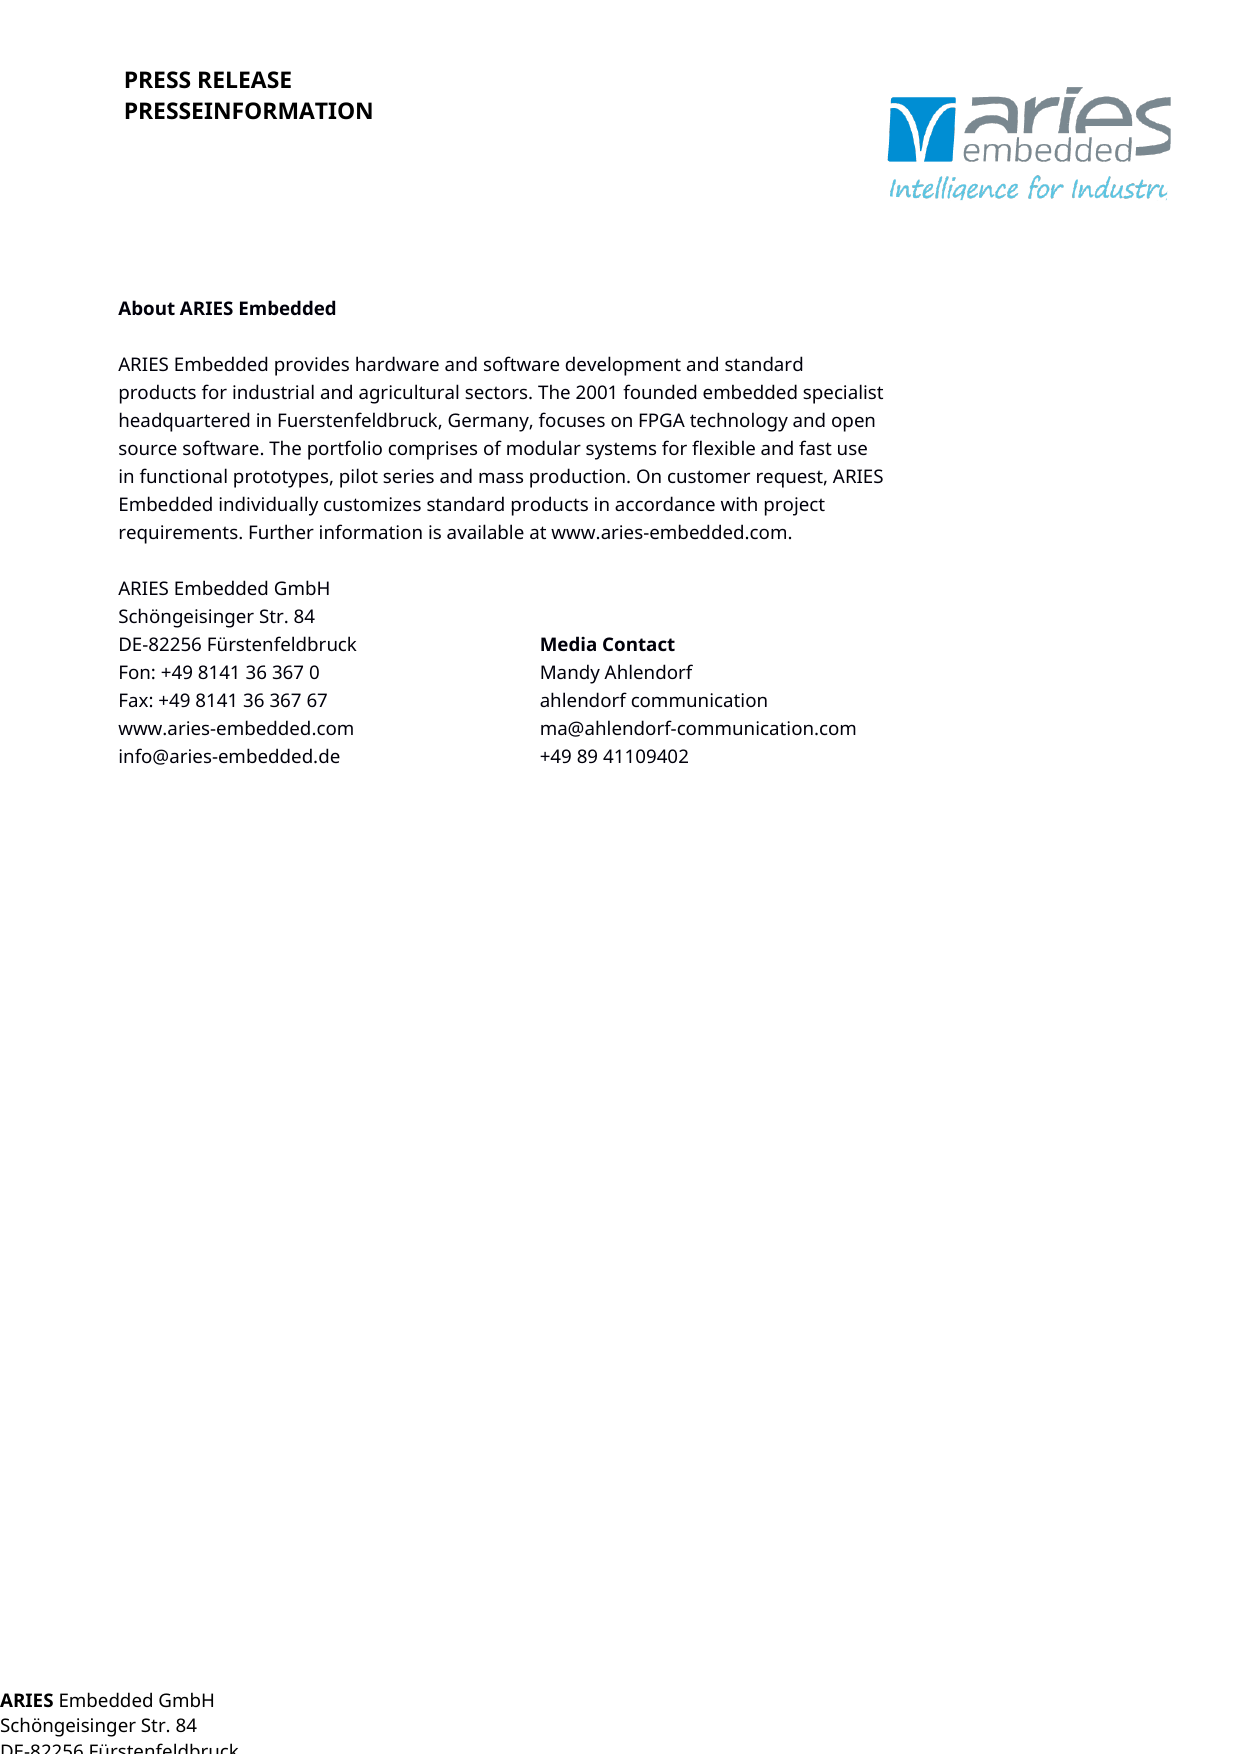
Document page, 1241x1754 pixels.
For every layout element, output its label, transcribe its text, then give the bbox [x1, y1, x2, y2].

text ARIES Embedded provides hardware and software development and standard products for industrial and agricultural sectors. The 2001 founded embedded specialist headquartered in Fuerstenfeldbruck, Germany, focuses on FPGA technology and open source software. The portfolio comprises of modular systems for flexible and fast use in functional prototypes, pilot series and mass production. On customer request, ARIES Embedded individually customizes standard products in accordance with project requirements. Further information is available at www.aries-embedded.com. [118, 351, 886, 545]
text About ARIES Embedded [118, 295, 886, 321]
text ARIES Embedded GmbH [118, 576, 464, 601]
text +49 89 41109402 [539, 744, 886, 769]
text www.aries-embedded.com [118, 716, 464, 741]
text Schöngeisinger Str. 84 [118, 603, 464, 629]
picture [886, 86, 1171, 201]
text Mandy Ahlendorf [539, 659, 886, 685]
text ahlendorf communication [539, 688, 886, 713]
text info@aries-embedded.de [118, 744, 464, 769]
text DE-82256 Fürstenfeldbruck [118, 632, 464, 657]
text Media Contact [539, 632, 886, 657]
text Fax: +49 8141 36 367 67 [118, 688, 464, 713]
text Fon: +49 8141 36 367 0 [118, 659, 464, 685]
text ma@ahlendorf-communication.com [539, 716, 886, 741]
